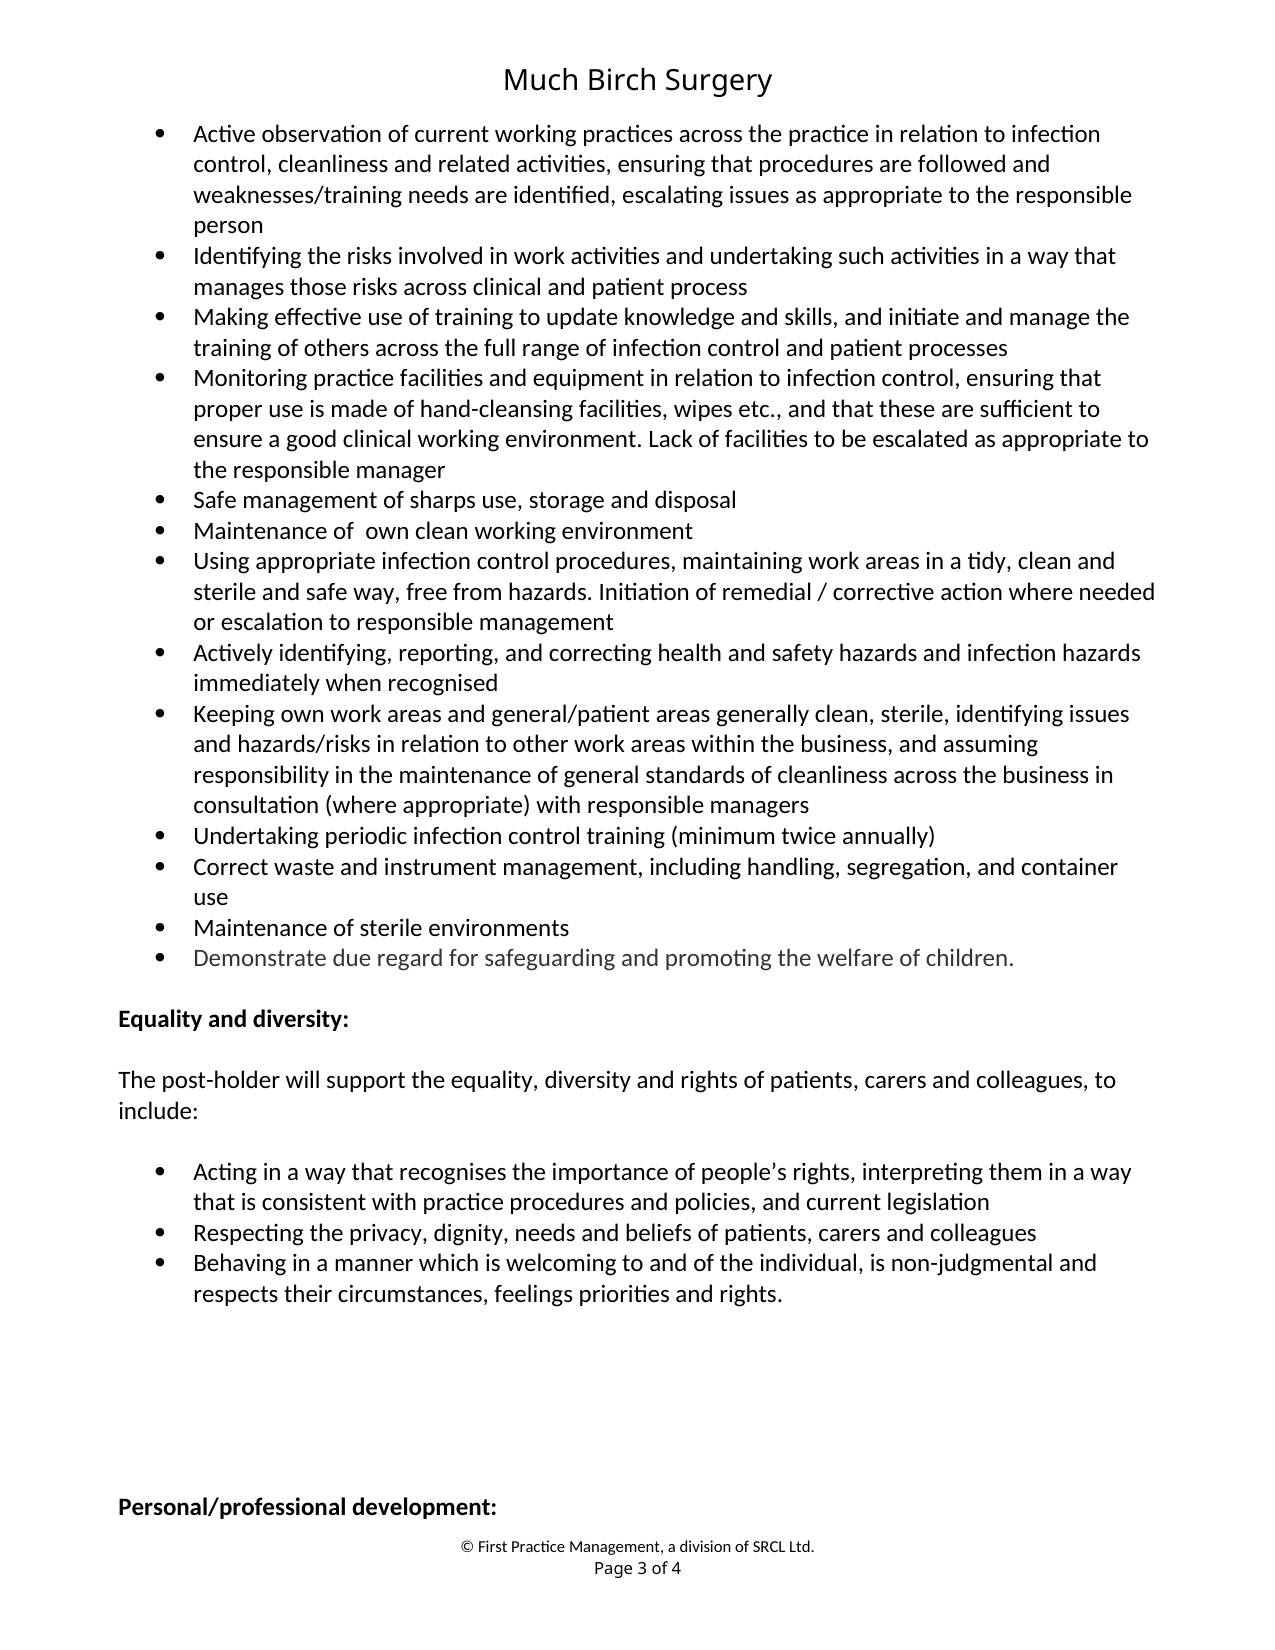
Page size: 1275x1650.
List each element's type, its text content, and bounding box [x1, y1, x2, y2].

list Respecting the privacy, dignity, needs and beliefs of patients, carers and colleagues [156, 1217, 1157, 1247]
text The post-holder will support the equality, diversity and rights of patients, carers and colleagues, to include: [118, 1064, 1157, 1125]
list Active observation of current working practices across the practice in relation to infection control, cleanliness and related activities, ensuring that procedures are followed and weaknesses/training needs are identified, escalating issues as appropriate to the responsible person [156, 118, 1157, 240]
list Undertaking periodic infection control training (minimum twice annually) [156, 820, 1157, 851]
list Safe management of sharps use, storage and disposal [156, 484, 1157, 515]
list Correct waste and instrument management, including handling, segregation, and container use [156, 851, 1157, 912]
list Actively identifying, reporting, and correcting health and safety hazards and infection hazards immediately when recognised [156, 637, 1157, 698]
list Making effective use of training to update knowledge and skills, and initiate and manage the training of others across the full range of infection control and patient processes [156, 301, 1157, 362]
list Keeping own work areas and general/patient areas generally clean, sterile, identifying issues and hazards/risks in relation to other work areas within the business, and assuming responsibility in the maintenance of general standards of cleanliness across the business in consultation (where appropriate) with responsible managers [156, 698, 1157, 820]
list Identifying the risks involved in work activities and undertaking such activities in a way that manages those risks across clinical and patient process [156, 240, 1157, 301]
list Monitoring practice facilities and equipment in relation to infection control, ensuring that proper use is made of hand-cleansing facilities, wipes etc., and that these are sufficient to ensure a good clinical working environment. Lack of facilities to be escalated as appropriate to the responsible manager [156, 362, 1157, 484]
list Acting in a way that recognises the importance of people’s rights, interpreting them in a way that is consistent with practice procedures and policies, and current legislation [156, 1156, 1157, 1217]
list Using appropriate infection control procedures, maintaining work areas in a tidy, clean and sterile and safe way, free from hazards. Initiation of remedial / corrective action where needed or escalation to responsible management [156, 545, 1157, 637]
text Equality and diversity: [118, 1003, 1157, 1034]
list Demonstrate due regard for safeguarding and promoting the welfare of children. [156, 942, 1157, 973]
list Maintenance of sterile environments [156, 912, 1157, 942]
list Behaving in a manner which is welcoming to and of the individual, is non-judgmental and respects their circumstances, feelings priorities and rights. [156, 1247, 1157, 1308]
text Personal/professional development: [118, 1492, 1157, 1522]
list Maintenance of own clean working environment [156, 515, 1157, 545]
